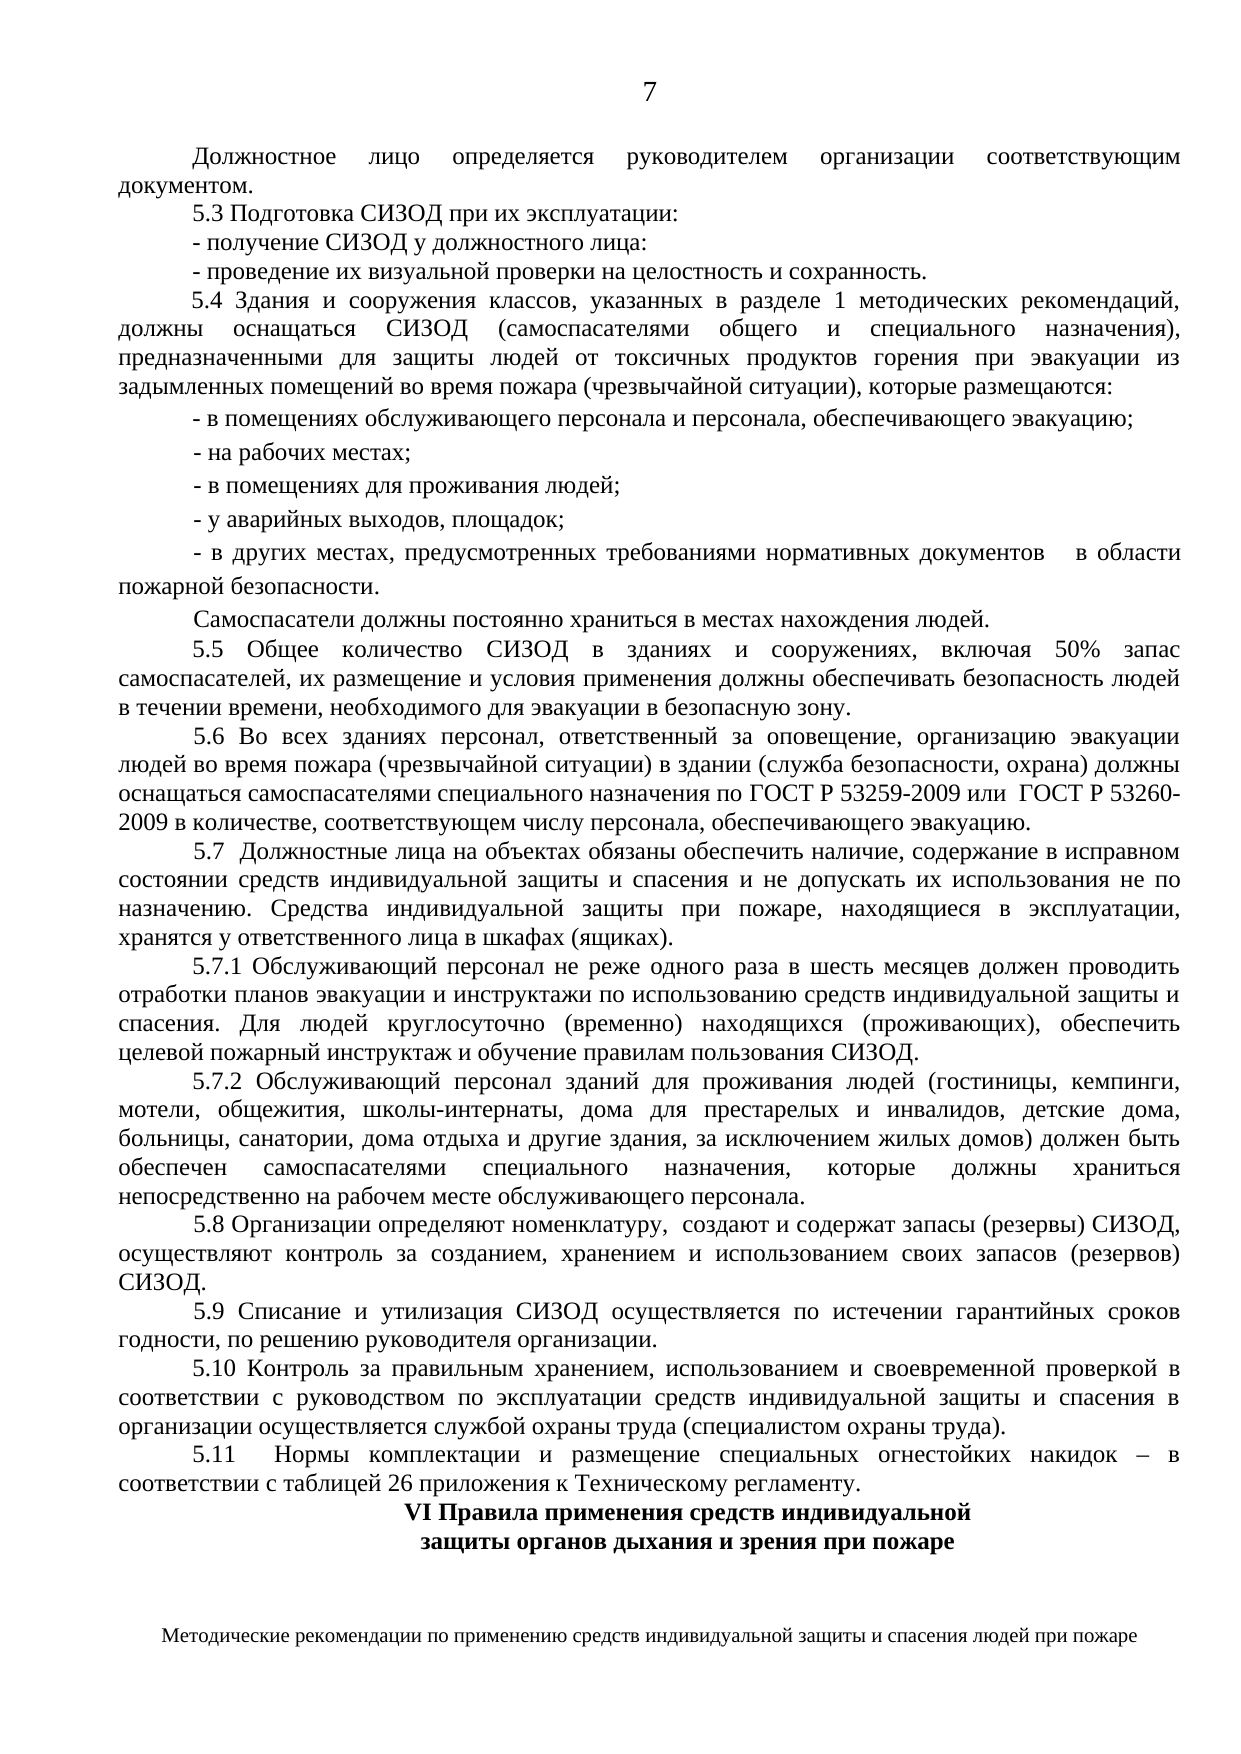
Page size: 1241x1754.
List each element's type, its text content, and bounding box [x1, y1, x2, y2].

text Самоспасатели должны постоянно храниться в местах нахождения людей. [118, 601, 1181, 634]
text 5.9 Списание и утилизация СИЗОД осуществляется по истечении гарантийных сроков годности, по решению руководителя организации. [118, 1296, 1181, 1353]
text защиты органов дыхания и зрения при пожаре [118, 1526, 1181, 1554]
text VI Правила применения средств индивидуальной [118, 1497, 1181, 1526]
text 5.5 Общее количество СИЗОД в зданиях и сооружениях, включая 50% запас самоспасателей, их размещение и условия применения должны обеспечивать безопасность людей в течении времени, необходимого для эвакуации в безопасную зону. [118, 634, 1181, 721]
text - на рабочих местах; [118, 433, 1181, 467]
text 5.7.1 Обслуживающий персонал не реже одного раза в шесть месяцев должен проводить отработки планов эвакуации и инструктажи по использованию средств индивидуальной защиты и спасения. Для людей круглосуточно (временно) находящихся (проживающих), обеспечить целевой пожарный инструктаж и обучение правилам пользования СИЗОД. [118, 951, 1181, 1066]
text - получение СИЗОД у должностного лица: [118, 227, 1181, 256]
text Должностное лицо определяется руководителем организации соответствующим документом. [118, 141, 1181, 198]
text 5.7.2 Обслуживающий персонал зданий для проживания людей (гостиницы, кемпинги, мотели, общежития, школы-интернаты, дома для престарелых и инвалидов, детские дома, больницы, санатории, дома отдыха и другие здания, за исключением жилых домов) должен быть обеспечен самоспасателями специального назначения, которые должны храниться непосредственно на рабочем месте обслуживающего персонала. [118, 1066, 1181, 1209]
text 5.11 Нормы комплектации и размещение специальных огнестойких накидок – в соответствии с таблицей 26 приложения к Техническому регламенту. [118, 1439, 1181, 1497]
text 5.7 Должностные лица на объектах обязаны обеспечить наличие, содержание в исправном состоянии средств индивидуальной защиты и спасения и не допускать их использования не по назначению. Средства индивидуальной защиты при пожаре, находящиеся в эксплуатации, хранятся у ответственного лица в шкафах (ящиках). [118, 836, 1181, 951]
text 5.6 Во всех зданиях персонал, ответственный за оповещение, организацию эвакуации людей во время пожара (чрезвычайной ситуации) в здании (служба безопасности, охрана) должны оснащаться самоспасателями специального назначения по ГОСТ Р 53259-2009 или ГОСТ Р 53260-2009 в количестве, соответствующем числу персонала, обеспечивающего эвакуацию. [118, 721, 1181, 836]
text - в помещениях обслуживающего персонала и персонала, обеспечивающего эвакуацию; [118, 400, 1181, 433]
text 5.10 Контроль за правильным хранением, использованием и своевременной проверкой в соответствии с руководством по эксплуатации средств индивидуальной защиты и спасения в организации осуществляется службой охраны труда (специалистом охраны труда). [118, 1353, 1181, 1439]
text - в помещениях для проживания людей; [118, 467, 1181, 500]
text 5.8 Организации определяют номенклатуру, создают и содержат запасы (резервы) СИЗОД, осуществляют контроль за созданием, хранением и использованием своих запасов (резервов) СИЗОД. [118, 1209, 1181, 1296]
text 5.4 Здания и сооружения классов, указанных в разделе 1 методических рекомендаций, должны оснащаться СИЗОД (самоспасателями общего и специального назначения), предназначенными для защиты людей от токсичных продуктов горения при эвакуации из задымленных помещений во время пожара (чрезвычайной ситуации), которые размещаются: [118, 285, 1181, 400]
text 5.3 Подготовка СИЗОД при их эксплуатации: [118, 198, 1181, 227]
text - проведение их визуальной проверки на целостность и сохранность. [118, 256, 1181, 285]
text - в других местах, предусмотренных требованиями нормативных документов в области пожарной безопасности. [118, 534, 1181, 601]
text - у аварийных выходов, площадок; [118, 500, 1181, 534]
